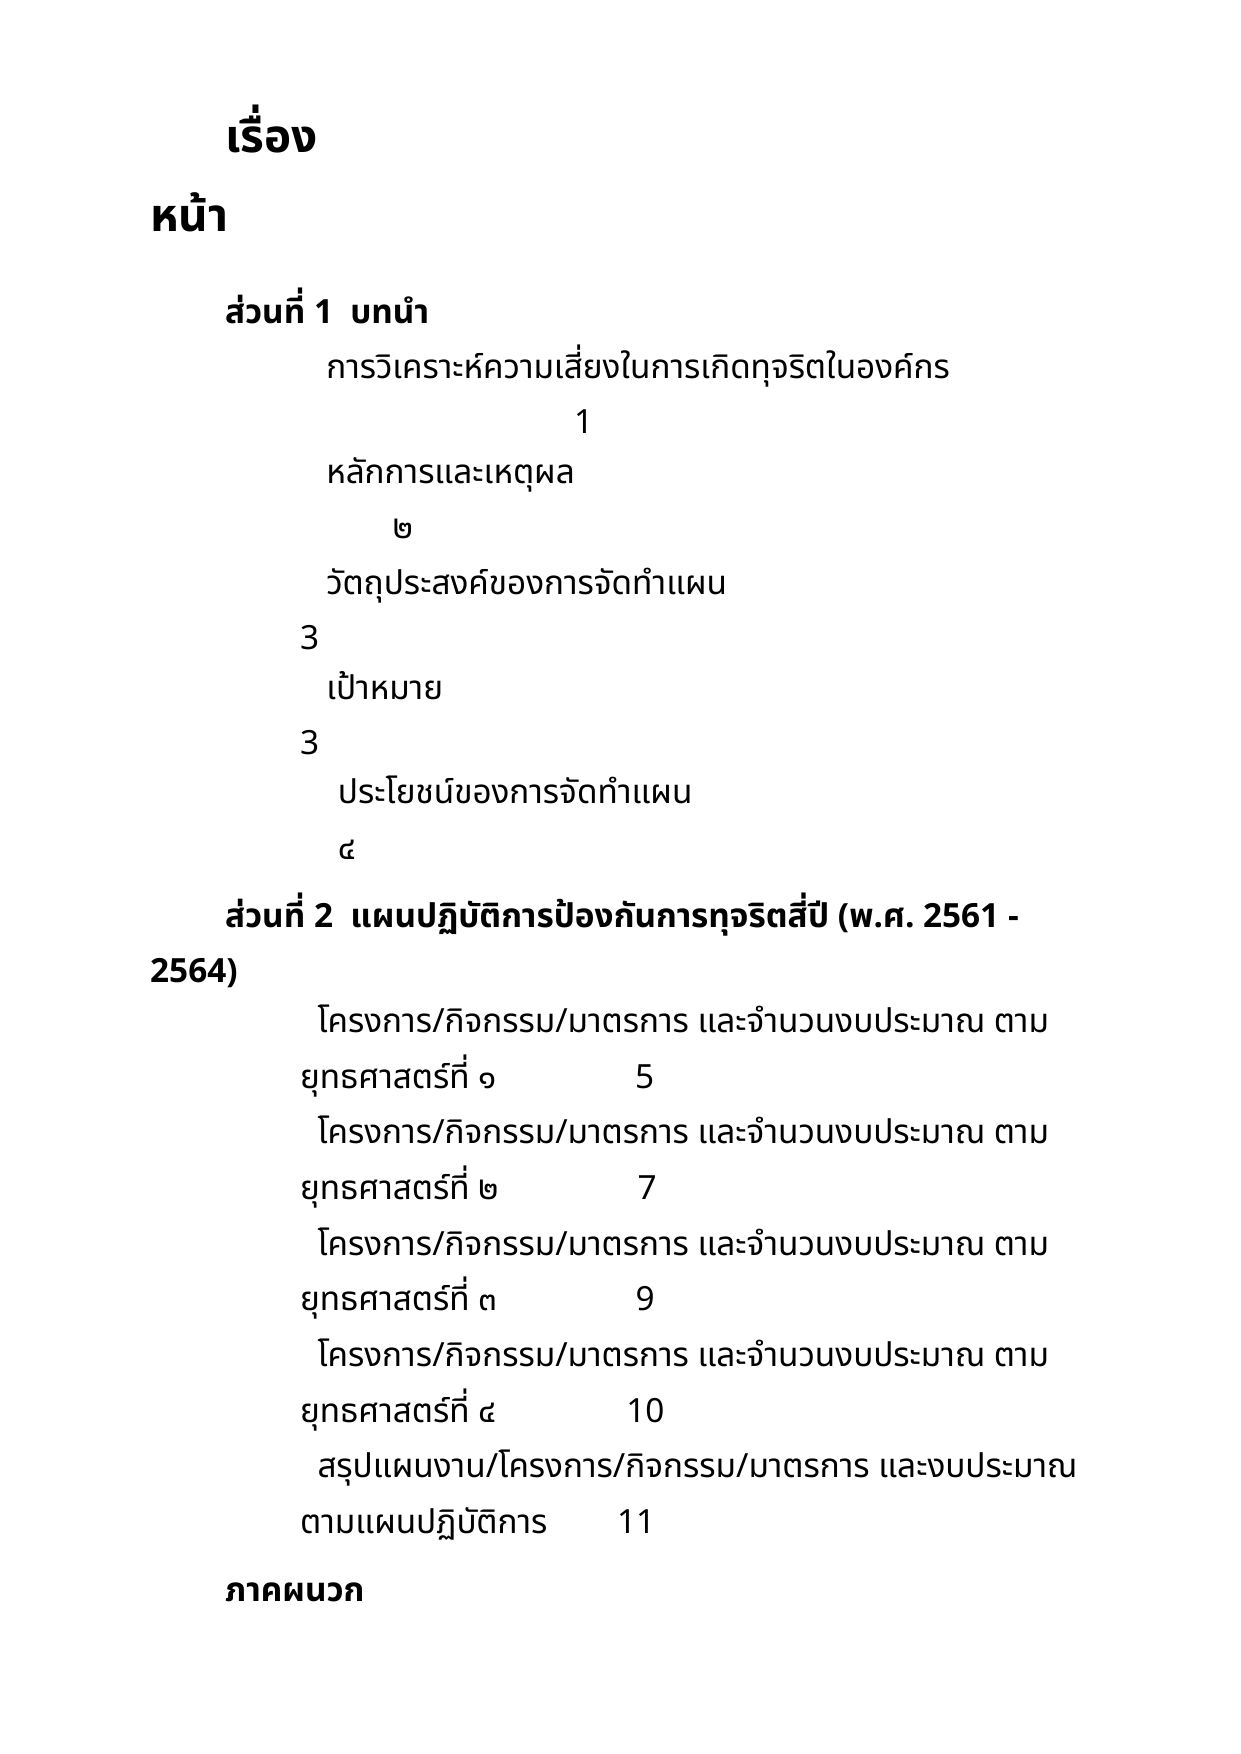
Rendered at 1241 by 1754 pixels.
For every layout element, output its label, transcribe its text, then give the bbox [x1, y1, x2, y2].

text ส่วนที่ 1 บทนำ [150, 287, 1107, 338]
text ส่วนที่ 2 แผนปฏิบัติการป้องกันการทุจริตสี่ปี (พ.ศ. 2561 - 2564) [150, 892, 1107, 993]
text ภาคผนวก [150, 1566, 1107, 1616]
text หลักการและเหตุผล ๒ [300, 448, 1107, 554]
text เรื่อง หน้า [150, 103, 1107, 252]
text การวิเคราะห์ความเสี่ยงในการเกิดทุจริตในองค์กร 1 [300, 343, 1107, 443]
text โครงการ/กิจกรรม/มาตรการ และจำนวนงบประมาณ ตามยุทธศาสตร์ที่ ๑ 5 [300, 997, 1107, 1103]
text วัตถุประสงค์ของการจัดทำแผน 3 [300, 559, 1107, 659]
text เป้าหมาย 3 [300, 664, 1107, 764]
text โครงการ/กิจกรรม/มาตรการ และจำนวนงบประมาณ ตามยุทธศาสตร์ที่ ๓ 9 [300, 1219, 1107, 1326]
text โครงการ/กิจกรรม/มาตรการ และจำนวนงบประมาณ ตามยุทธศาสตร์ที่ ๒ 7 [300, 1108, 1107, 1214]
text โครงการ/กิจกรรม/มาตรการ และจำนวนงบประมาณ ตามยุทธศาสตร์ที่ ๔ 10 [300, 1331, 1107, 1437]
text สรุปแผนงาน/โครงการ/กิจกรรม/มาตรการ และงบประมาณตามแผนปฏิบัติการ 11 [300, 1442, 1107, 1548]
text ประโยชน์ของการจัดทำแผน ๔ [150, 768, 1107, 874]
